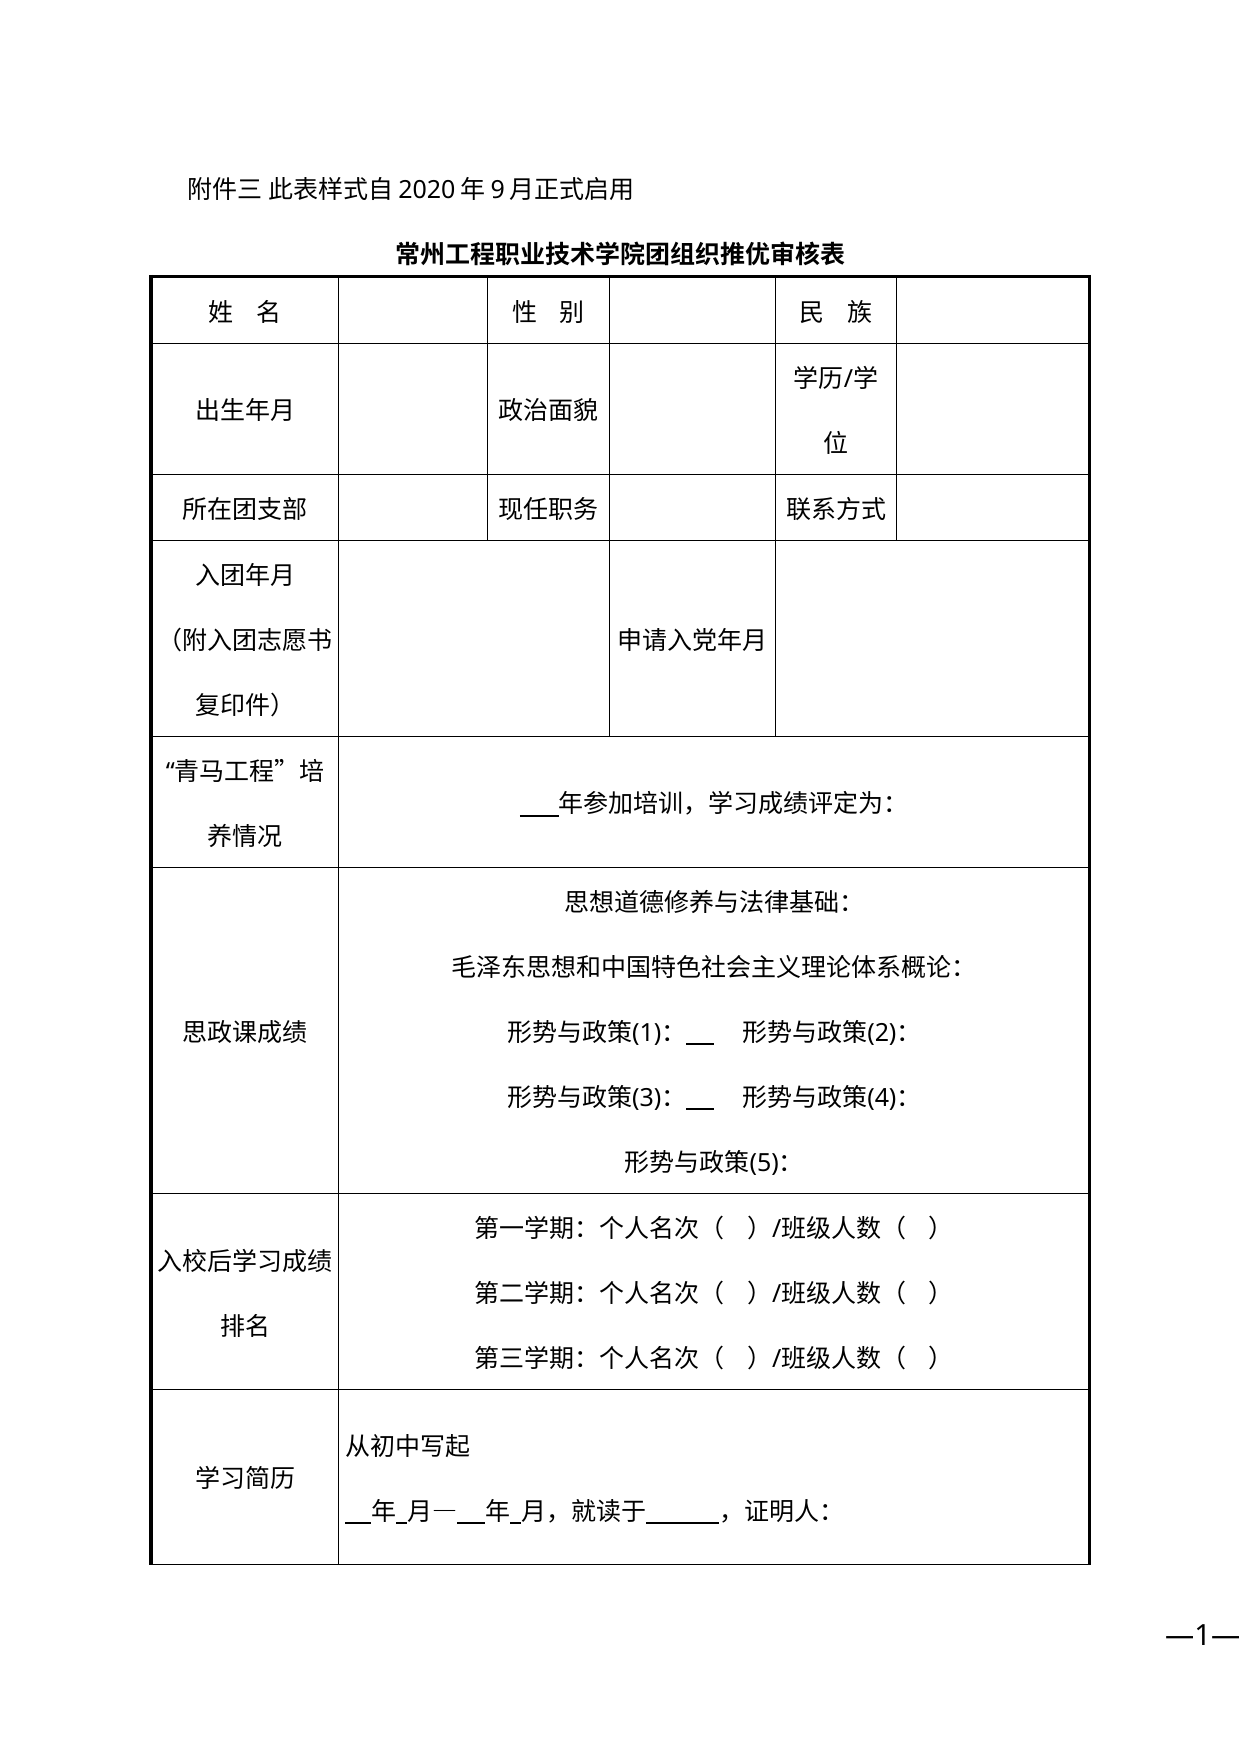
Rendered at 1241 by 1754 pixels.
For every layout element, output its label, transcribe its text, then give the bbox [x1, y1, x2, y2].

table_cell [776, 541, 1088, 736]
table_cell [339, 344, 487, 474]
table_cell [339, 541, 609, 736]
table_cell 入团年月 （附入团志愿书复印件） [153, 541, 338, 736]
table_cell 入校后学习成绩排名 [153, 1194, 338, 1389]
table_cell [897, 475, 1088, 540]
text 附件三 此表样式自2020年9月正式启用 [187, 156, 1053, 221]
table_header 性 别 [488, 278, 609, 343]
table_cell 第一学期：个人名次（ ）/班级人数（ ） 第二学期：个人名次（ ）/班级人数（ ） 第三学期：个人名次（ ）/班级人数（ ） [339, 1194, 1088, 1389]
table_cell 思想道德修养与法律基础： 毛泽东思想和中国特色社会主义理论体系概论： 形势与政策(1)： 形势与政策(2)： 形势与政策(3)： 形势与政策(4)： 形势与政策(5)： [339, 868, 1088, 1193]
table_cell [339, 475, 487, 540]
table_cell 现任职务 [488, 475, 609, 540]
table_cell 思政课成绩 [153, 868, 338, 1193]
table_header [610, 278, 775, 343]
table_cell [897, 344, 1088, 474]
table_header 民 族 [776, 278, 896, 343]
text 常州工程职业技术学院团组织推优审核表 [187, 221, 1053, 275]
table_cell 学习简历 [153, 1390, 338, 1564]
table_cell 申请入党年月 [610, 541, 775, 736]
table_header 姓 名 [153, 278, 338, 343]
table_cell 联系方式 [776, 475, 896, 540]
table_cell 政治面貌 [488, 344, 609, 474]
table_cell “青马工程”培养情况 [153, 737, 338, 867]
table_cell 出生年月 [153, 344, 338, 474]
table_cell [610, 475, 775, 540]
table_cell 年参加培训，学习成绩评定为： [339, 737, 1088, 867]
table_cell 所在团支部 [153, 475, 338, 540]
table_header [897, 278, 1088, 343]
table_header [339, 278, 487, 343]
table_cell 学历/学位 [776, 344, 896, 474]
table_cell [339, 1390, 1088, 1564]
table_cell [610, 344, 775, 474]
